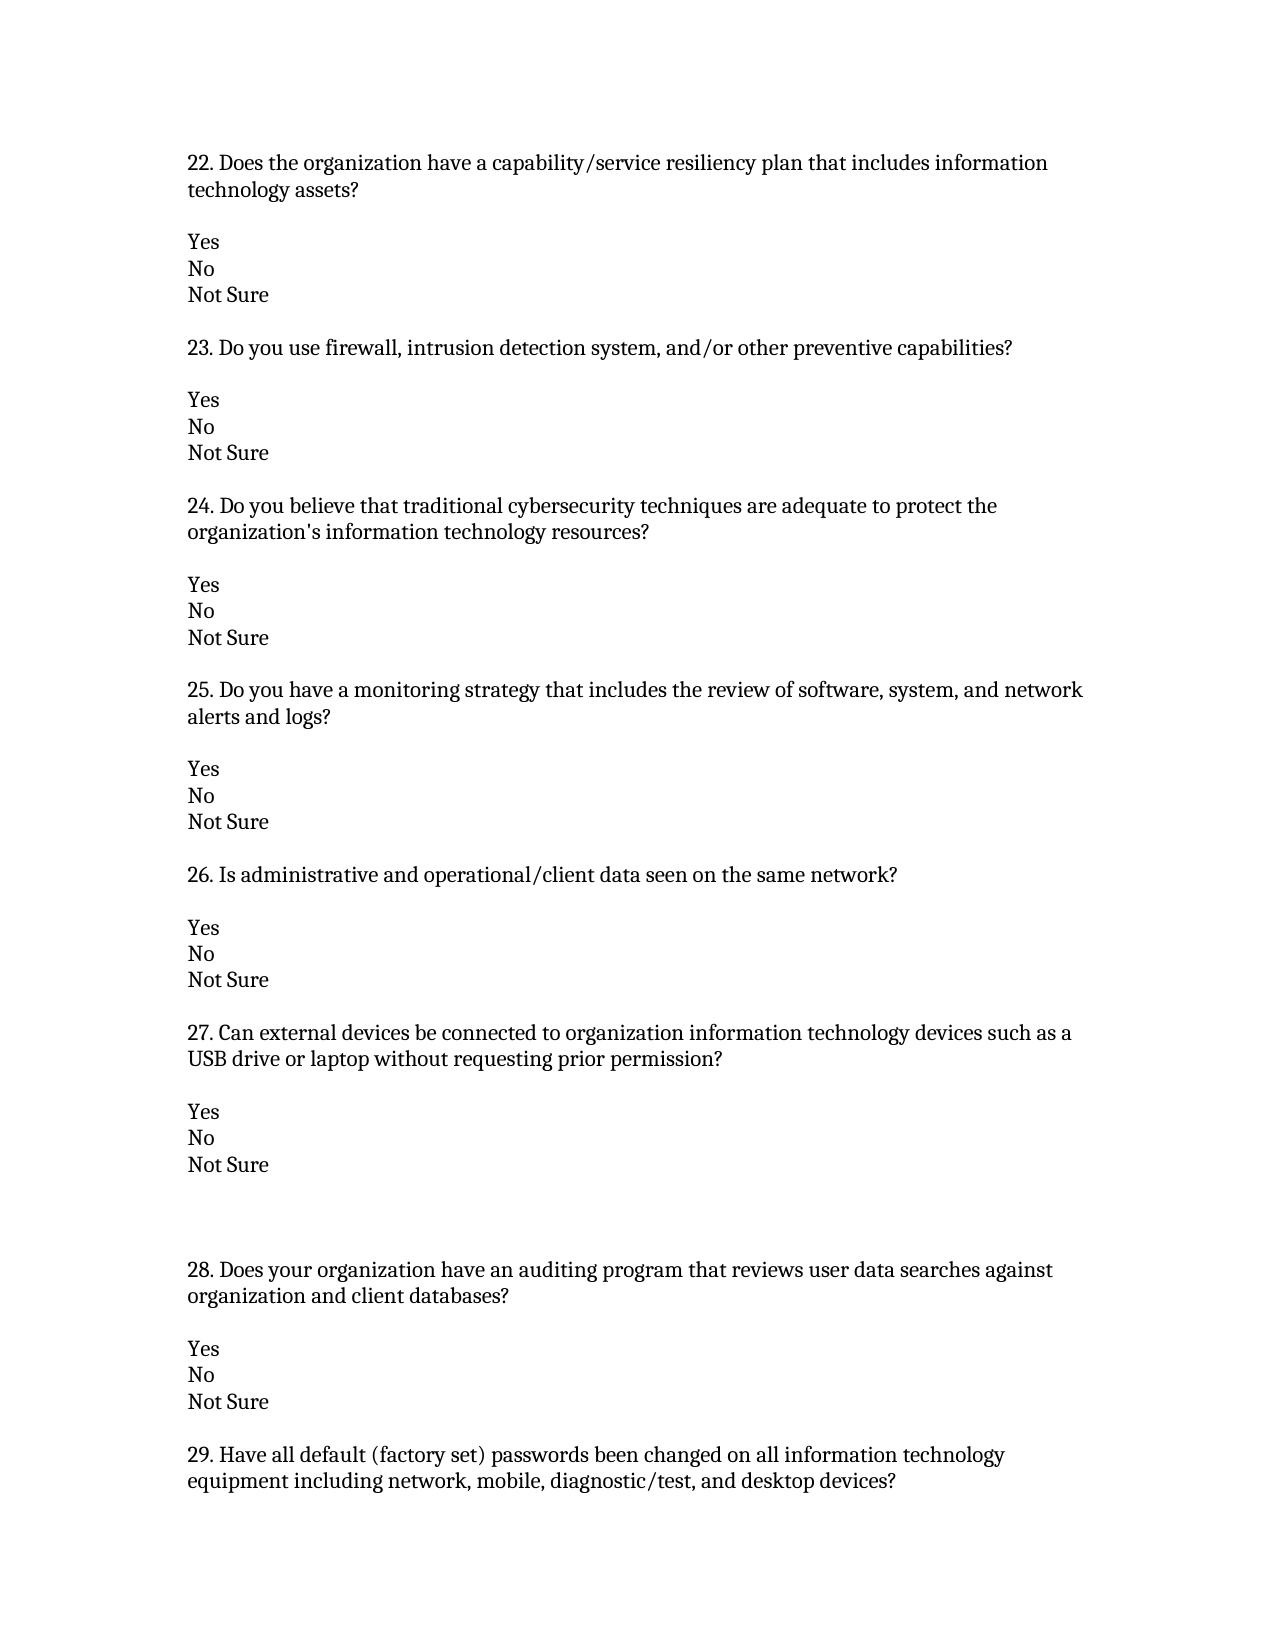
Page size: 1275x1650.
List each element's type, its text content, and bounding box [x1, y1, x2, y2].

text Yes [187, 229, 1087, 255]
text 27. Can external devices be connected to organization information technology devices such as a USB drive or laptop without requesting prior permission? [187, 1020, 1087, 1072]
text 26. Is administrative and operational/client data seen on the same network? [187, 862, 1087, 888]
text 23. Do you use firewall, intrusion detection system, and/or other preventive capabilities? [187, 334, 1087, 361]
text Not Sure [187, 809, 1087, 835]
text 22. Does the organization have a capability/service resiliency plan that includes information technology assets? [187, 150, 1087, 203]
text Yes [187, 1099, 1087, 1125]
text No [187, 941, 1087, 967]
text No [187, 413, 1087, 440]
text Yes [187, 572, 1087, 598]
text Not Sure [187, 967, 1087, 993]
text Yes [187, 756, 1087, 782]
text Yes [187, 1336, 1087, 1362]
text Not Sure [187, 1389, 1087, 1415]
text 25. Do you have a monitoring strategy that includes the review of software, system, and network alerts and logs? [187, 677, 1087, 730]
text Not Sure [187, 440, 1087, 466]
text No [187, 255, 1087, 282]
text No [187, 598, 1087, 624]
text Yes [187, 914, 1087, 941]
text Yes [187, 387, 1087, 413]
text 24. Do you believe that traditional cybersecurity techniques are adequate to protect the organization's information technology resources? [187, 493, 1087, 545]
text No [187, 1362, 1087, 1389]
text Not Sure [187, 624, 1087, 651]
text No [187, 782, 1087, 809]
text 28. Does your organization have an auditing program that reviews user data searches against organization and client databases? [187, 1257, 1087, 1309]
text Not Sure [187, 1151, 1087, 1178]
text 29. Have all default (factory set) passwords been changed on all information technology equipment including network, mobile, diagnostic/test, and desktop devices? [187, 1441, 1087, 1494]
text Not Sure [187, 282, 1087, 308]
text No [187, 1125, 1087, 1151]
